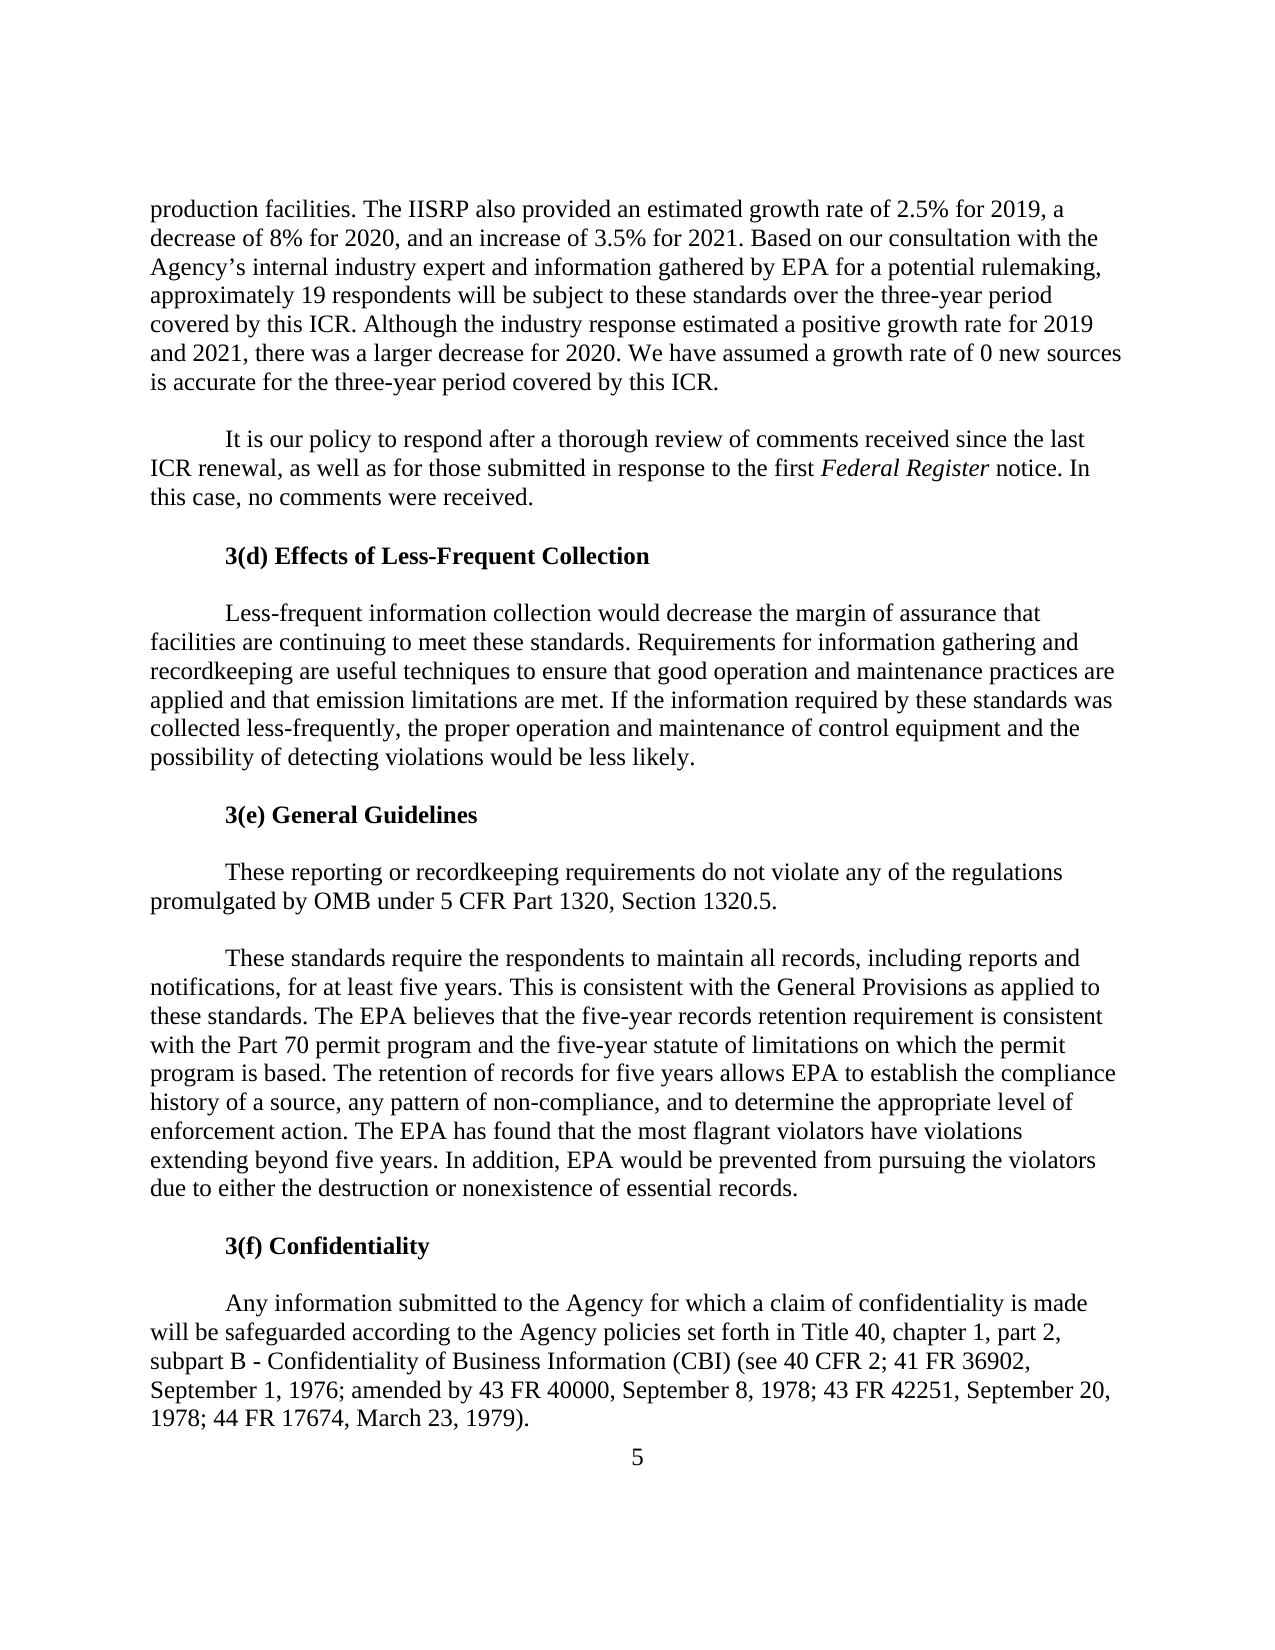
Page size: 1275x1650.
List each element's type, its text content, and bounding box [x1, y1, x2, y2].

text These standards require the respondents to maintain all records, including reports and notifications, for at least five years. This is consistent with the General Provisions as applied to these standards. The EPA believes that the five-year records retention requirement is consistent with the Part 70 permit program and the five-year statute of limitations on which the permit program is based. The retention of records for five years allows EPA to establish the compliance history of a source, any pattern of non-compliance, and to determine the appropriate level of enforcement action. The EPA has found that the most flagrant violators have violations extending beyond five years. In addition, EPA would be prevented from pursuing the violators due to either the destruction or nonexistence of essential records. [150, 943, 1125, 1202]
text These reporting or recordkeeping requirements do not violate any of the regulations promulgated by OMB under 5 CFR Part 1320, Section 1320.5. [150, 857, 1125, 915]
text 3(d) Effects of Less-Frequent Collection [150, 541, 1125, 570]
text Less-frequent information collection would decrease the margin of assurance that facilities are continuing to meet these standards. Requirements for information gathering and recordkeeping are useful techniques to ensure that good operation and maintenance practices are applied and that emission limitations are met. If the information required by these standards was collected less-frequently, the proper operation and maintenance of control equipment and the possibility of detecting violations would be less likely. [150, 598, 1125, 771]
text 3(f) Confidentiality [150, 1231, 1125, 1260]
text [150, 194, 1125, 396]
text It is our policy to respond after a thorough review of comments received since the last ICR renewal, as well as for those submitted in response to the first Federal Register notice. In this case, no comments were received. [150, 424, 1125, 511]
text Any information submitted to the Agency for which a claim of confidentiality is made will be safeguarded according to the Agency policies set forth in Title 40, chapter 1, part 2, subpart B - Confidentiality of Business Information (CBI) (see 40 CFR 2; 41 FR 36902, September 1, 1976; amended by 43 FR 40000, September 8, 1978; 43 FR 42251, September 20, 1978; 44 FR 17674, March 23, 1979). [150, 1287, 1125, 1432]
text 3(e) General Guidelines [150, 800, 1125, 828]
